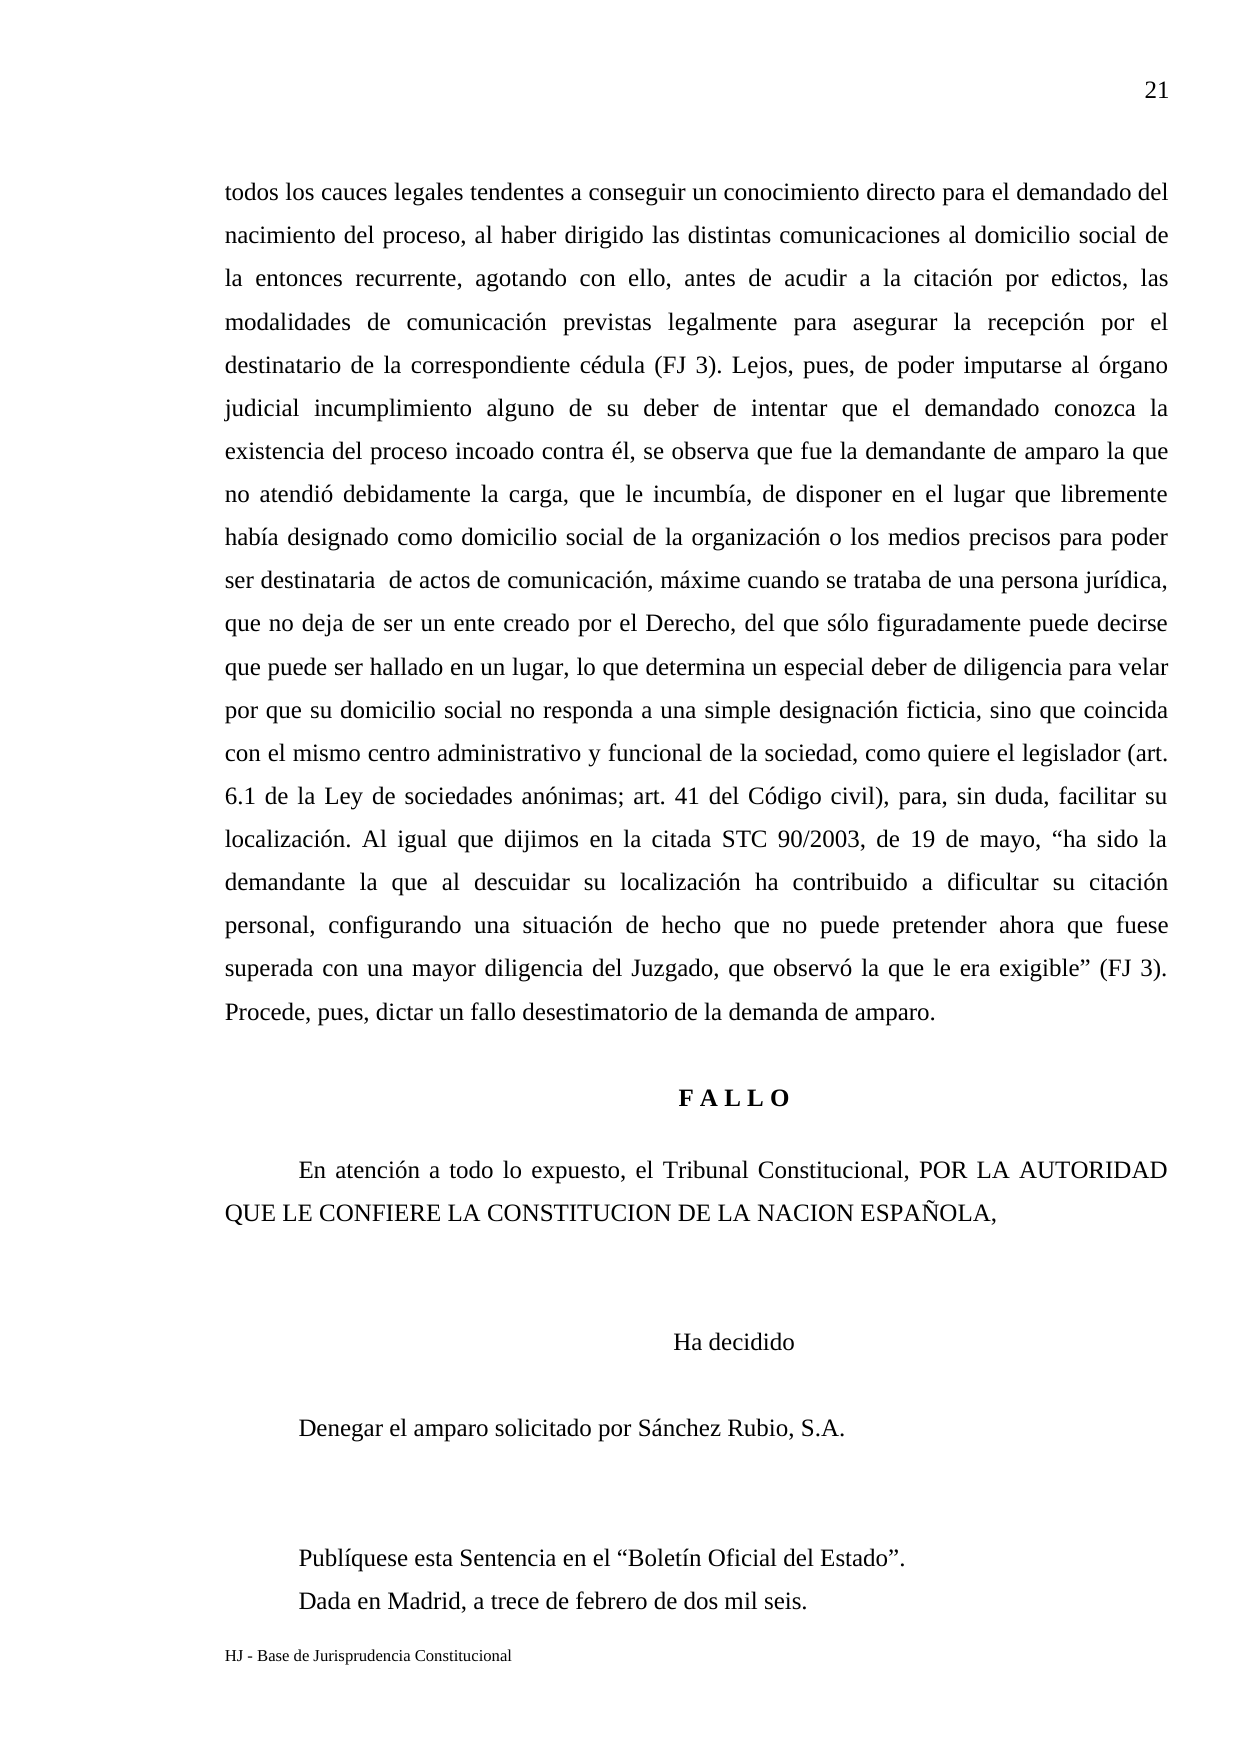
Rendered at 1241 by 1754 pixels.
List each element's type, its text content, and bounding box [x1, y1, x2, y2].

text Denegar el amparo solicitado por Sánchez Rubio, S.A. [224, 1413, 1169, 1442]
text Publíquese esta Sentencia en el “Boletín Oficial del Estado”. [224, 1543, 1169, 1572]
subtitle F A L L O [224, 1083, 1169, 1112]
text Ha decidido [224, 1327, 1169, 1356]
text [224, 177, 1169, 1025]
text Dada en Madrid, a trece de febrero de dos mil seis. [224, 1586, 1169, 1615]
text En atención a todo lo expuesto, el Tribunal Constitucional, POR LA AUTORIDAD QUE LE CONFIERE LA CONSTITUCION DE LA NACION ESPAÑOLA, [224, 1155, 1169, 1227]
